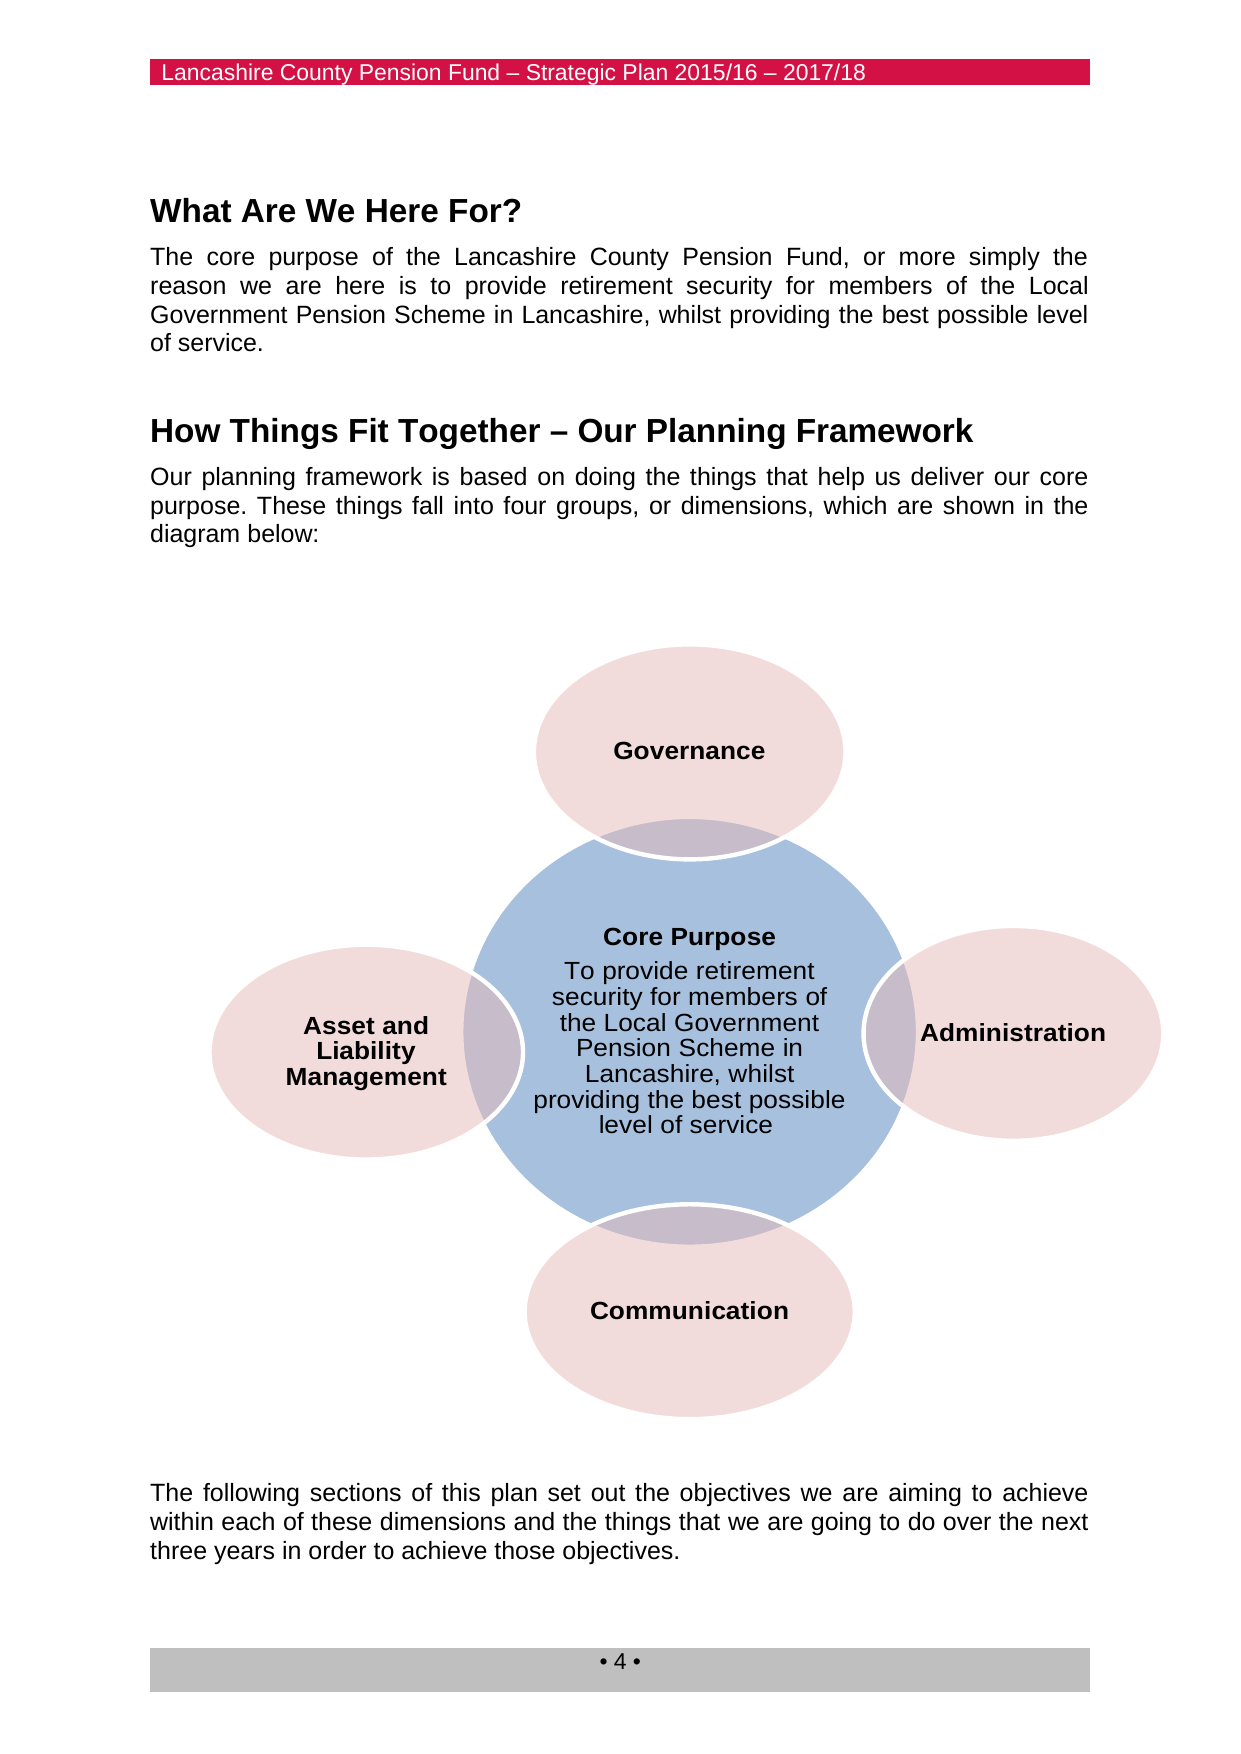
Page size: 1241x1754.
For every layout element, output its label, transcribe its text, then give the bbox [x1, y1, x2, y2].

text The following sections of this plan set out the objectives we are aiming to achieve within each of these dimensions and the things that we are going to do over the next three years in order to achieve those objectives. [150, 1478, 1090, 1564]
text What Are We Here For? [150, 191, 1090, 230]
text How Things Fit Together – Our Planning Framework [150, 411, 1090, 449]
text The core purpose of the Lancashire County Pension Fund, or more simply the reason we are here is to provide retirement security for members of the Local Government Pension Scheme in Lancashire, whilst providing the best possible level of service. [150, 242, 1090, 357]
text Our planning framework is based on doing the things that help us deliver our core purpose. These things fall into four groups, or dimensions, which are shown in the diagram below: [150, 462, 1090, 548]
